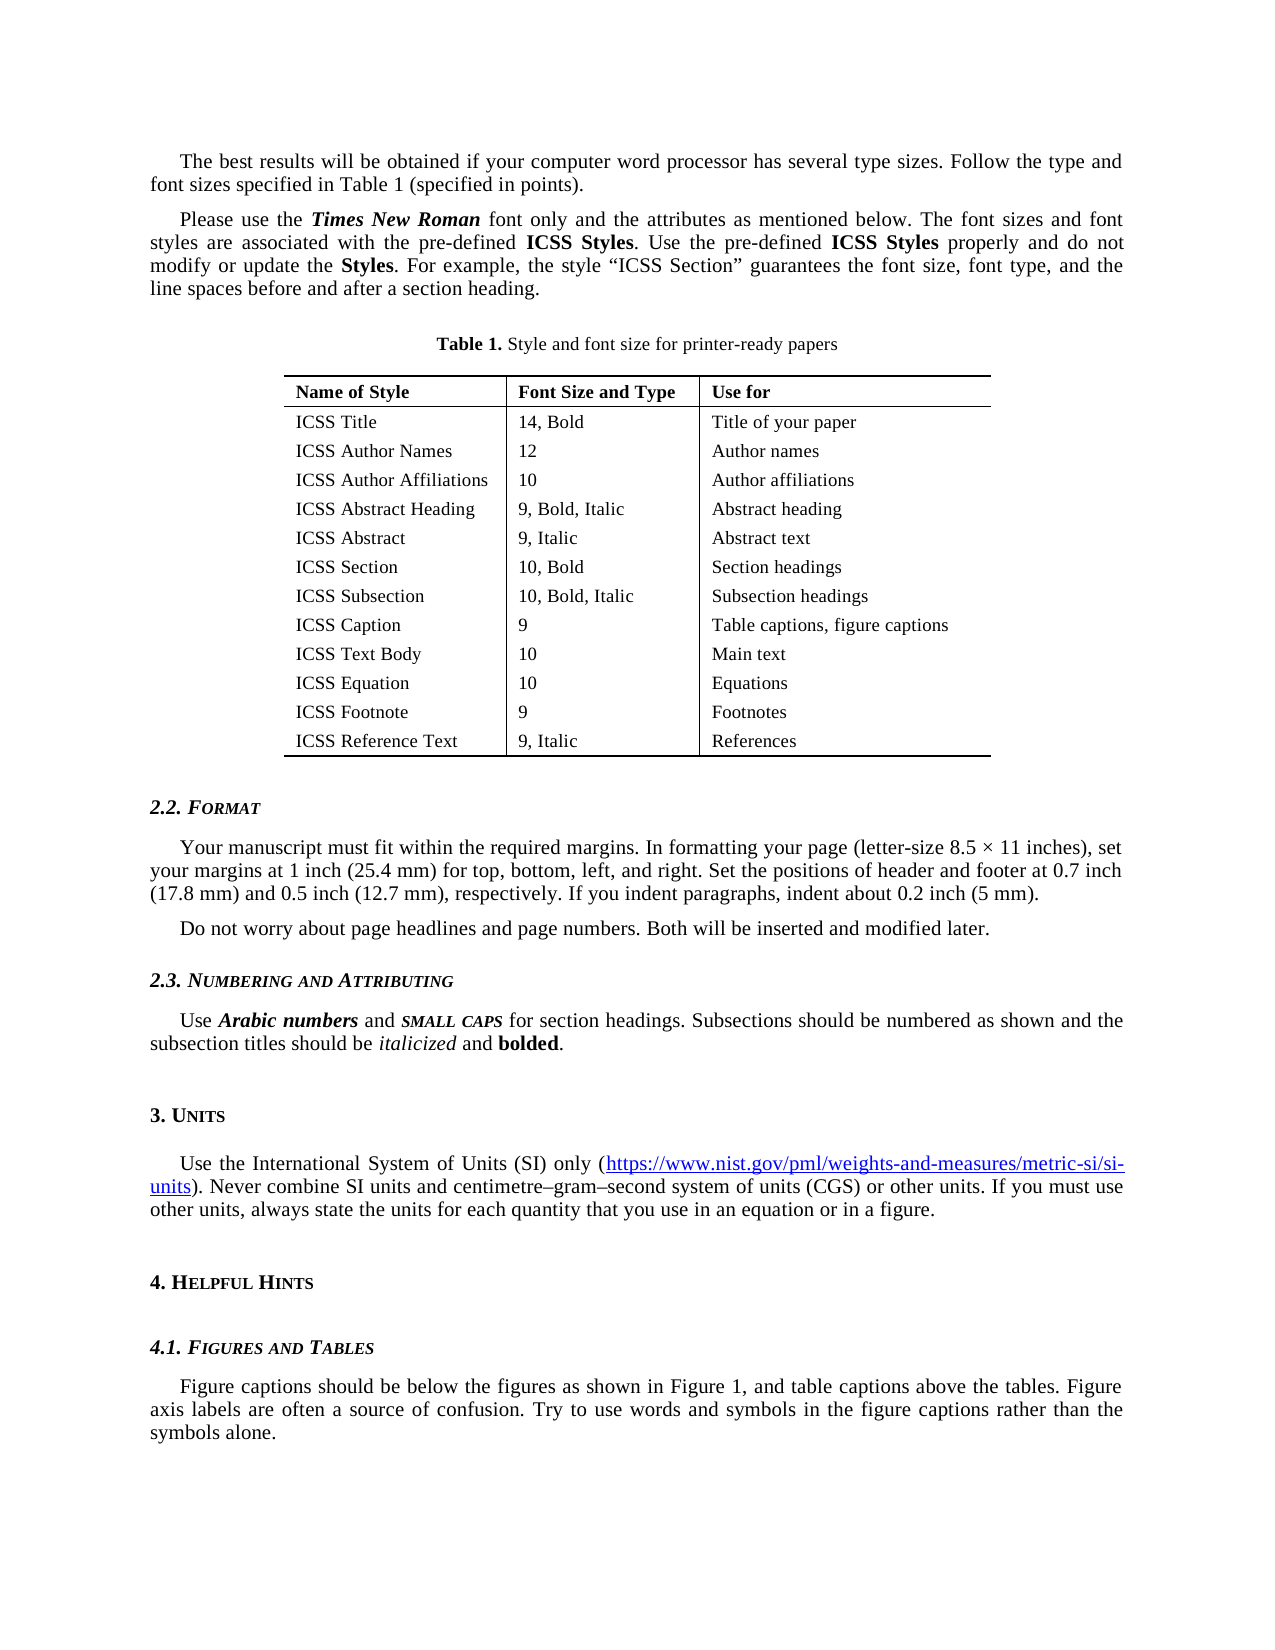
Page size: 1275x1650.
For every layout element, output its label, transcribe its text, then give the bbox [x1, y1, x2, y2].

table_cell 9, Italic [507, 523, 699, 552]
table_cell 10, Bold [507, 552, 699, 581]
table_cell Main text [700, 639, 991, 668]
text Use the International System of Units (SI) only (https://www.nist.gov/pml/weights-and-measures/metric-si/si-units). Never combine SI units and centimetre–gram–second system of units (CGS) or other units. If you must use other units, always state the units for each quantity that you use in an equation or in a figure. [150, 1152, 1125, 1221]
table_cell 9 [507, 610, 699, 639]
table_header Font Size and Type [507, 377, 699, 406]
table_cell 10, Bold, Italic [507, 581, 699, 610]
table_cell 10 [507, 668, 699, 697]
text 4.1. Figures and Tables [150, 1336, 1125, 1359]
text Do not worry about page headlines and page numbers. Both will be inserted and modified later. [150, 917, 1125, 940]
text Use Arabic numbers and small caps for section headings. Subsections should be numbered as shown and the subsection titles should be italicized and bolded. [150, 1009, 1125, 1054]
table_cell 14, Bold [507, 407, 699, 436]
table_cell 12 [507, 436, 699, 465]
text Figure captions should be below the figures as shown in Figure 1, and table captions above the tables. Figure axis labels are often a source of confusion. Try to use words and symbols in the figure captions rather than the symbols alone. [150, 1375, 1125, 1444]
table_cell Abstract heading [700, 494, 991, 523]
table_cell 9 [507, 697, 699, 726]
table_cell References [700, 726, 991, 754]
table_cell Equations [700, 668, 991, 697]
table_cell ICSS Section [284, 552, 506, 581]
table_cell ICSS Text Body [284, 639, 506, 668]
table_cell ICSS Subsection [284, 581, 506, 610]
text 2.3. Numbering and Attributing [150, 969, 1125, 992]
text Your manuscript must fit within the required margins. In formatting your page (letter-size 8.5 × 11 inches), set your margins at 1 inch (25.4 mm) for top, bottom, left, and right. Set the positions of header and footer at 0.7 inch (17.8 mm) and 0.5 inch (12.7 mm), respectively. If you indent paragraphs, indent about 0.2 inch (5 mm). [150, 836, 1125, 904]
table_cell Author affiliations [700, 465, 991, 494]
table_cell ICSS Footnote [284, 697, 506, 726]
table_cell ICSS Author Affiliations [284, 465, 506, 494]
table_cell 9, Italic [507, 726, 699, 754]
table_cell ICSS Reference Text [284, 726, 506, 754]
table_cell Section headings [700, 552, 991, 581]
table_cell ICSS Author Names [284, 436, 506, 465]
text 2.2. Format [150, 796, 1125, 819]
text 4. Helpful Hints [150, 1271, 1125, 1294]
table_cell Table captions, figure captions [700, 610, 991, 639]
table_header Name of Style [284, 377, 506, 406]
table_cell ICSS Equation [284, 668, 506, 697]
table_cell Author names [700, 436, 991, 465]
text The best results will be obtained if your computer word processor has several type sizes. Follow the type and font sizes specified in Table 1 (specified in points). [150, 150, 1125, 196]
table_cell 9, Bold, Italic [507, 494, 699, 523]
table_cell Title of your paper [700, 407, 991, 436]
table_cell Abstract text [700, 523, 991, 552]
table_cell 10 [507, 639, 699, 668]
table_cell 10 [507, 465, 699, 494]
text 3. Units [150, 1104, 1125, 1127]
table_header Use for [700, 377, 991, 406]
table_cell ICSS Abstract [284, 523, 506, 552]
table_cell Subsection headings [700, 581, 991, 610]
table_cell Footnotes [700, 697, 991, 726]
text Table 1. Style and font size for printer-ready papers [150, 333, 1125, 354]
table_cell ICSS Caption [284, 610, 506, 639]
table_cell ICSS Abstract Heading [284, 494, 506, 523]
table_cell ICSS Title [284, 407, 506, 436]
text Please use the Times New Roman font only and the attributes as mentioned below. The font sizes and font styles are associated with the pre-defined ICSS Styles. Use the pre-defined ICSS Styles properly and do not modify or update the Styles. For example, the style “ICSS Section” guarantees the font size, font type, and the line spaces before and after a section heading. [150, 208, 1125, 300]
